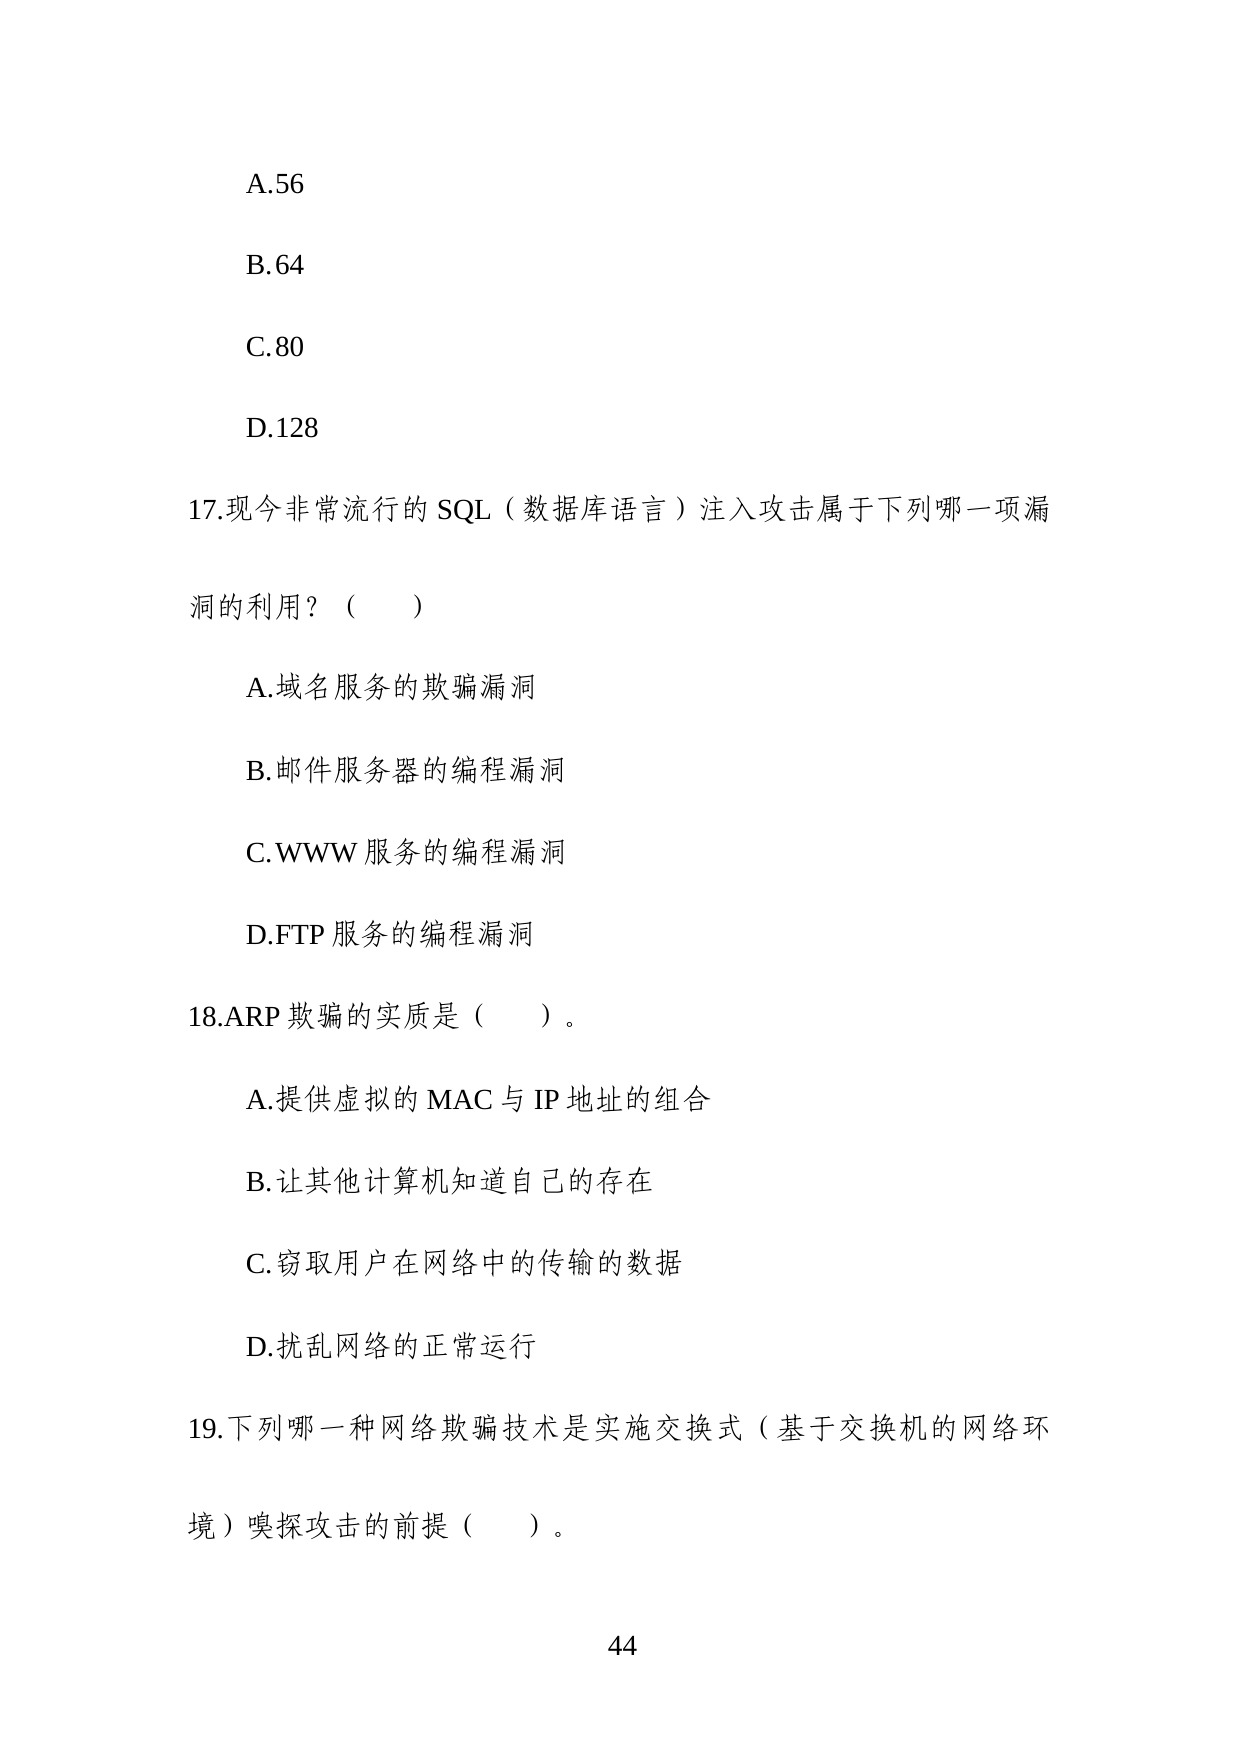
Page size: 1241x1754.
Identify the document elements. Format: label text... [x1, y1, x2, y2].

text 19.下列哪一种网络欺骗技术是实施交换式（基于交换机的网络环境）嗅探攻击的前提（ ）。 [187, 1394, 1053, 1556]
list 128 [187, 394, 1053, 459]
list 域名服务的欺骗漏洞 [187, 654, 1053, 718]
list 扰乱网络的正常运行 [187, 1312, 1053, 1377]
list FTP服务的编程漏洞 [187, 901, 1053, 965]
list 56 [187, 150, 1053, 215]
list 让其他计算机知道自己的存在 [187, 1148, 1053, 1212]
text 18.ARP欺骗的实质是（ ）。 [187, 983, 1053, 1048]
list 80 [187, 313, 1053, 378]
list WWW服务的编程漏洞 [187, 818, 1053, 883]
list 窃取用户在网络中的传输的数据 [187, 1230, 1053, 1294]
text 17.现今非常流行的SQL（数据库语言）注入攻击属于下列哪一项漏洞的利用？（ ） [187, 476, 1053, 637]
list 64 [187, 232, 1053, 296]
list 邮件服务器的编程漏洞 [187, 736, 1053, 801]
list 提供虚拟的MAC与IP地址的组合 [187, 1065, 1053, 1130]
